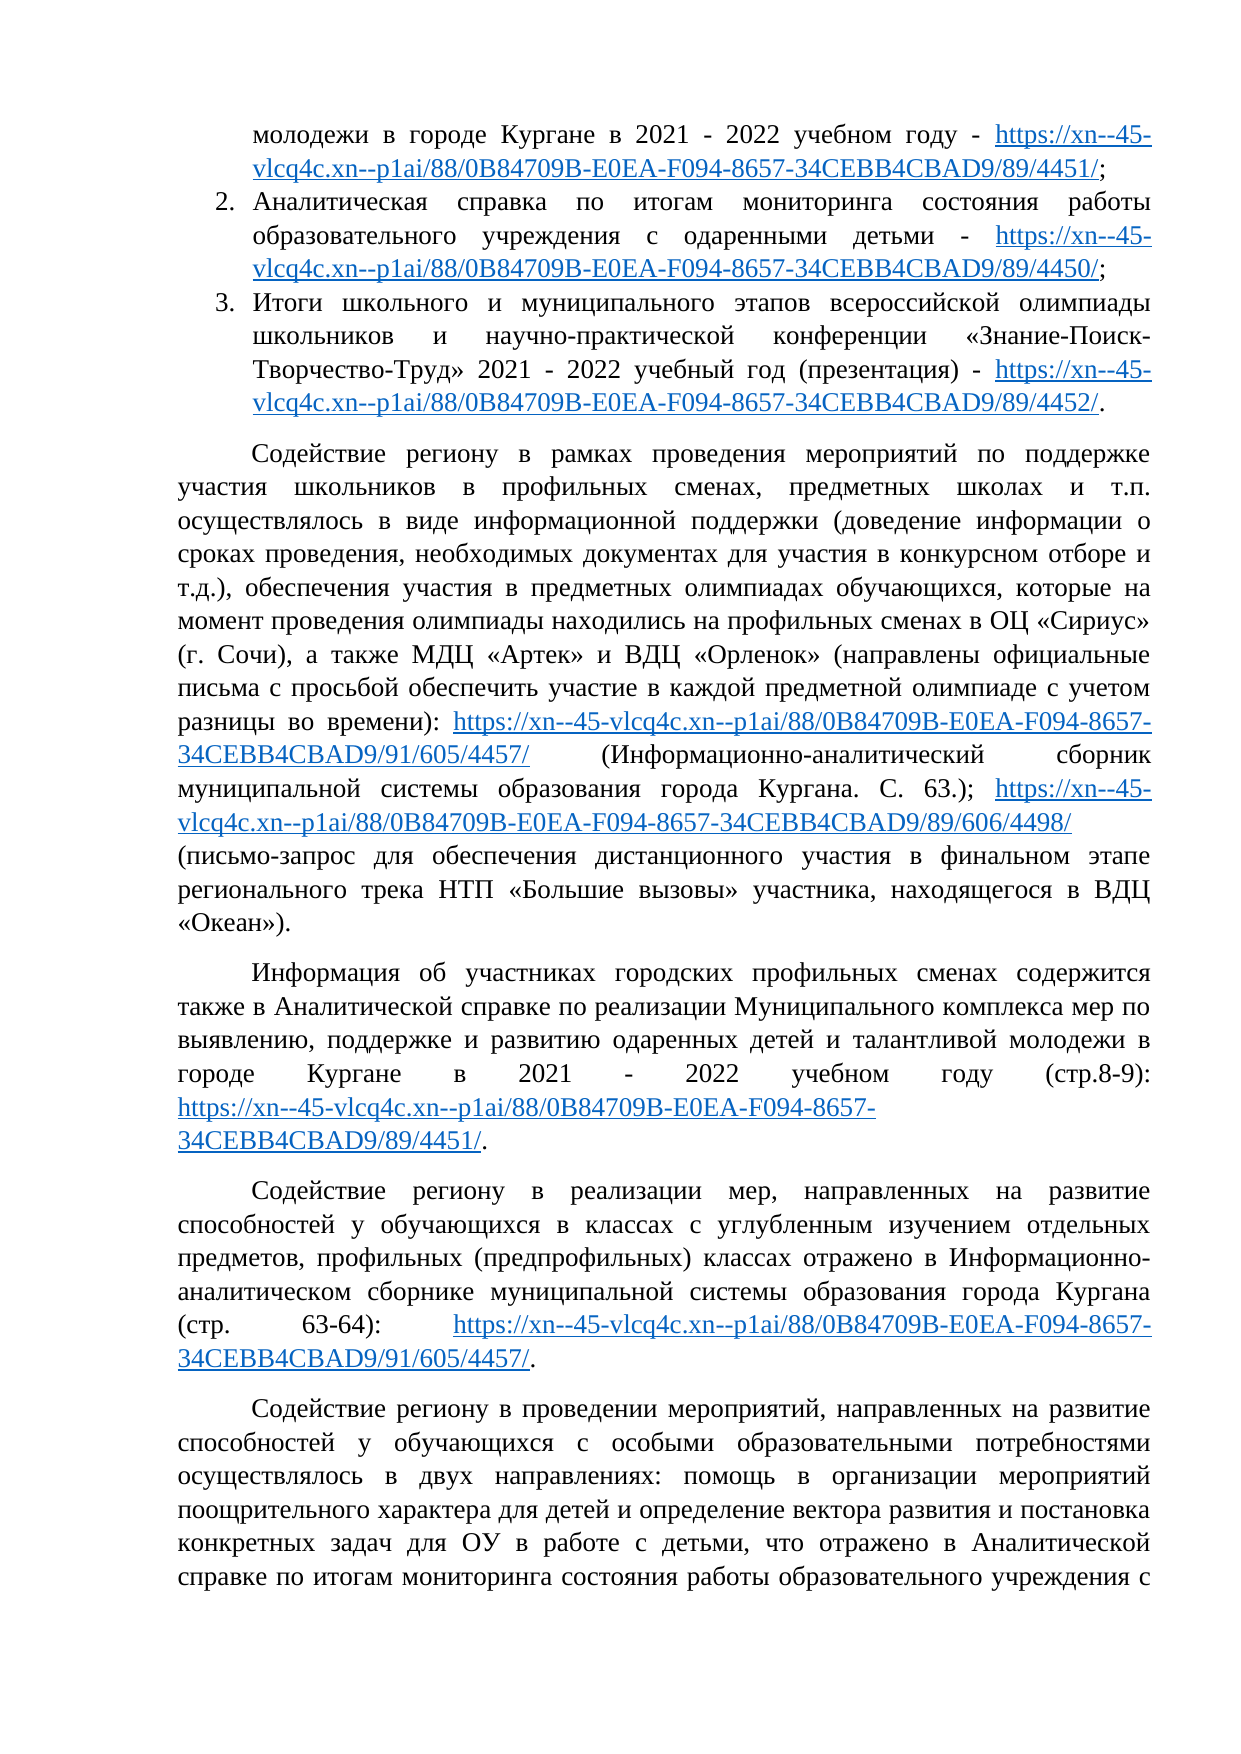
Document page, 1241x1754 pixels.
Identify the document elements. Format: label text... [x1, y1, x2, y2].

text Содействие региону в реализации мер, направленных на развитие способностей у обучающихся в классах с углубленным изучением отдельных предметов, профильных (предпрофильных) классах отражено в Информационно-аналитическом сборнике муниципальной системы образования города Кургана (стр. 63-64): https://xn--45-vlcq4c.xn--p1ai/88/0B84709B-E0EA-F094-8657-34CEBB4CBAD9/91/605/4457/. [177, 1174, 1152, 1373]
text Информация об участниках городских профильных сменах содержится также в Аналитической справке по реализации Муниципального комплекса мер по выявлению, поддержке и развитию одаренных детей и талантливой молодежи в городе Кургане в 2021 - 2022 учебном году (стр.8-9): https://xn--45-vlcq4c.xn--p1ai/88/0B84709B-E0EA-F094-8657-34CEBB4CBAD9/89/4451/. [177, 956, 1152, 1155]
list Аналитическая справка по итогам мониторинга состояния работы образовательного учреждения с одаренными детьми - https://xn--45-vlcq4c.xn--p1ai/88/0B84709B-E0EA-F094-8657-34CEBB4CBAD9/89/4450/; [215, 185, 1152, 283]
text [177, 1392, 1152, 1591]
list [215, 118, 1152, 183]
text Содействие региону в рамках проведения мероприятий по поддержке участия школьников в профильных сменах, предметных школах и т.п. осуществлялось в виде информационной поддержки (доведение информации о сроках проведения, необходимых документах для участия в конкурсном отборе и т.д.), обеспечения участия в предметных олимпиадах обучающихся, которые на момент проведения олимпиады находились на профильных сменах в ОЦ «Сириус» (г. Сочи), а также МДЦ «Артек» и ВДЦ «Орленок» (направлены официальные письма с просьбой обеспечить участие в каждой предметной олимпиаде с учетом разницы во времени): https://xn--45-vlcq4c.xn--p1ai/88/0B84709B-E0EA-F094-8657-34CEBB4CBAD9/91/605/4457/ (Информационно-аналитический сборник муниципальной системы образования города Кургана. С. 63.); https://xn--45-vlcq4c.xn--p1ai/88/0B84709B-E0EA-F094-8657-34CEBB4CBAD9/89/606/4498/ (письмо-запрос для обеспечения дистанционного участия в финальном этапе регионального трека НТП «Большие вызовы» участника, находящегося в ВДЦ «Океан»). [177, 437, 1152, 937]
list Итоги школьного и муниципального этапов всероссийской олимпиады школьников и научно-практической конференции «Знание-Поиск-Творчество-Труд» 2021 - 2022 учебный год (презентация) - https://xn--45-vlcq4c.xn--p1ai/88/0B84709B-E0EA-F094-8657-34CEBB4CBAD9/89/4452/. [215, 286, 1152, 418]
